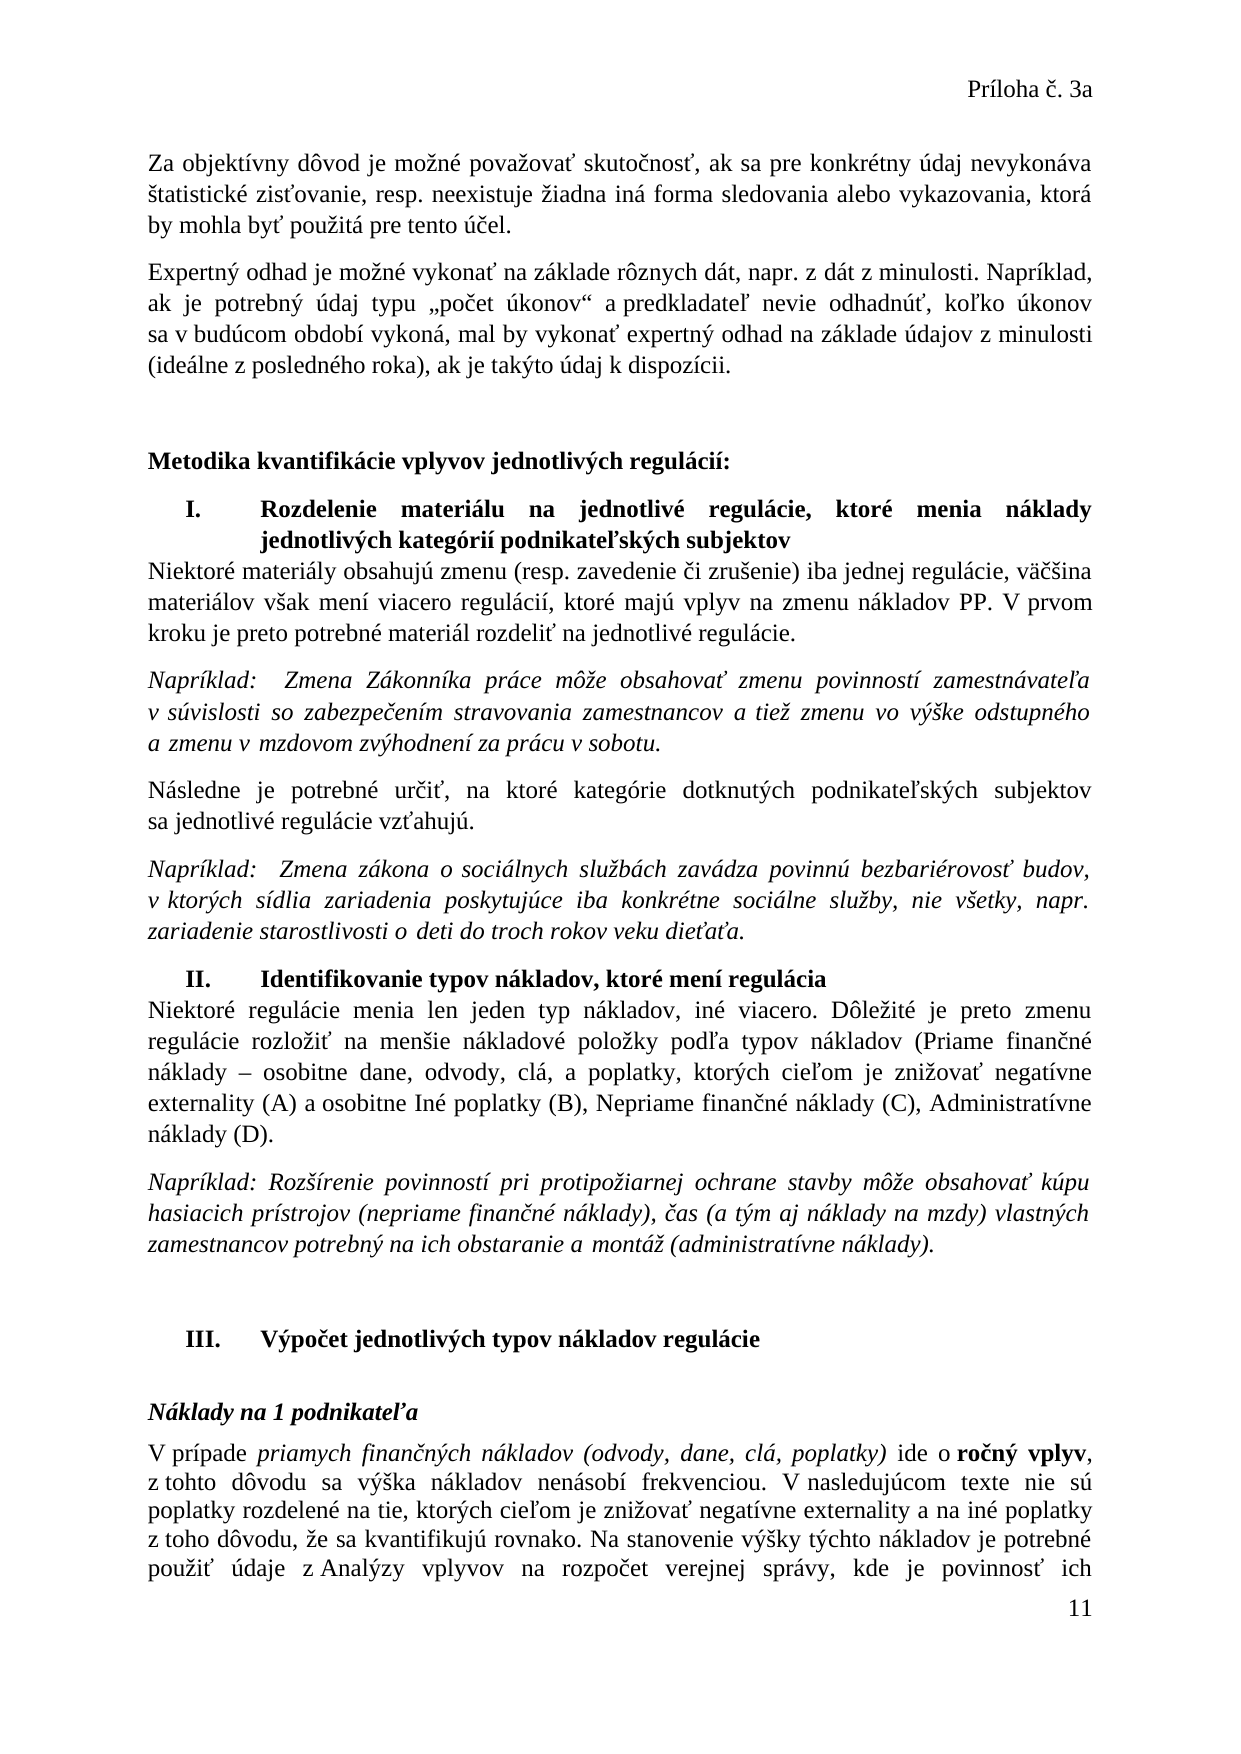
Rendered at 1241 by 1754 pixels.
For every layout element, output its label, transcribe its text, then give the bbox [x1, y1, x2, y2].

text Niektoré materiály obsahujú zmenu (resp. zavedenie či zrušenie) iba jednej regulácie, väčšina materiálov však mení viacero regulácií, ktoré majú vplyv na zmenu nákladov PP. V prvom kroku je preto potrebné materiál rozdeliť na jednotlivé regulácie. [148, 556, 1093, 647]
text Niektoré regulácie menia len jeden typ nákladov, iné viacero. Dôležité je preto zmenu regulácie rozložiť na menšie nákladové položky podľa typov nákladov (Priame finančné náklady – osobitne dane, odvody, clá, a poplatky, ktorých cieľom je znižovať negatívne externality (A) a osobitne Iné poplatky (B), Nepriame finančné náklady (C), Administratívne náklady (D). [148, 995, 1093, 1148]
list Rozdelenie materiálu na jednotlivé regulácie, ktoré menia náklady jednotlivých kategórií podnikateľských subjektov [185, 494, 1093, 553]
text Náklady na 1 podnikateľa [148, 1397, 1093, 1425]
text Následne je potrebné určiť, na ktoré kategórie dotknutých podnikateľských subjektov sa jednotlivé regulácie vzťahujú. [148, 775, 1093, 835]
text Expertný odhad je možné vykonať na základe rôznych dát, napr. z dát z minulosti. Napríklad, ak je potrebný údaj typu „počet úkonov“ a predkladateľ nevie odhadnúť, koľko úkonov sa v budúcom období vykoná, mal by vykonať expertný odhad na základe údajov z minulosti (ideálne z posledného roka), ak je takýto údaj k dispozícii. [148, 257, 1093, 379]
list Výpočet jednotlivých typov nákladov regulácie [185, 1324, 1093, 1353]
text Napríklad: Zmena zákona o sociálnych službách zavádza povinnú bezbariérovosť budov, v ktorých sídlia zariadenia poskytujúce iba konkrétne sociálne služby, nie všetky, napr. zariadenie starostlivosti o deti do troch rokov veku dieťaťa. [148, 854, 1093, 945]
text Napríklad: Zmena Zákonníka práce môže obsahovať zmenu povinností zamestnávateľa v súvislosti so zabezpečením stravovania zamestnancov a tiež zmenu vo výške odstupného a zmenu v mzdovom zvýhodnení za prácu v sobotu. [148, 666, 1093, 756]
text Za objektívny dôvod je možné považovať skutočnosť, ak sa pre konkrétny údaj nevykonáva štatistické zisťovanie, resp. neexistuje žiadna iná forma sledovania alebo vykazovania, ktorá by mohla byť použitá pre tento účel. [148, 148, 1093, 238]
text Metodika kvantifikácie vplyvov jednotlivých regulácií: [148, 446, 1093, 475]
list Identifikovanie typov nákladov, ktoré mení regulácia [185, 964, 1093, 993]
text Napríklad: Rozšírenie povinností pri protipožiarnej ochrane stavby môže obsahovať kúpu hasiacich prístrojov (nepriame finančné náklady), čas (a tým aj náklady na mzdy) vlastných zamestnancov potrebný na ich obstaranie a montáž (administratívne náklady). [148, 1167, 1093, 1258]
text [148, 1438, 1093, 1582]
